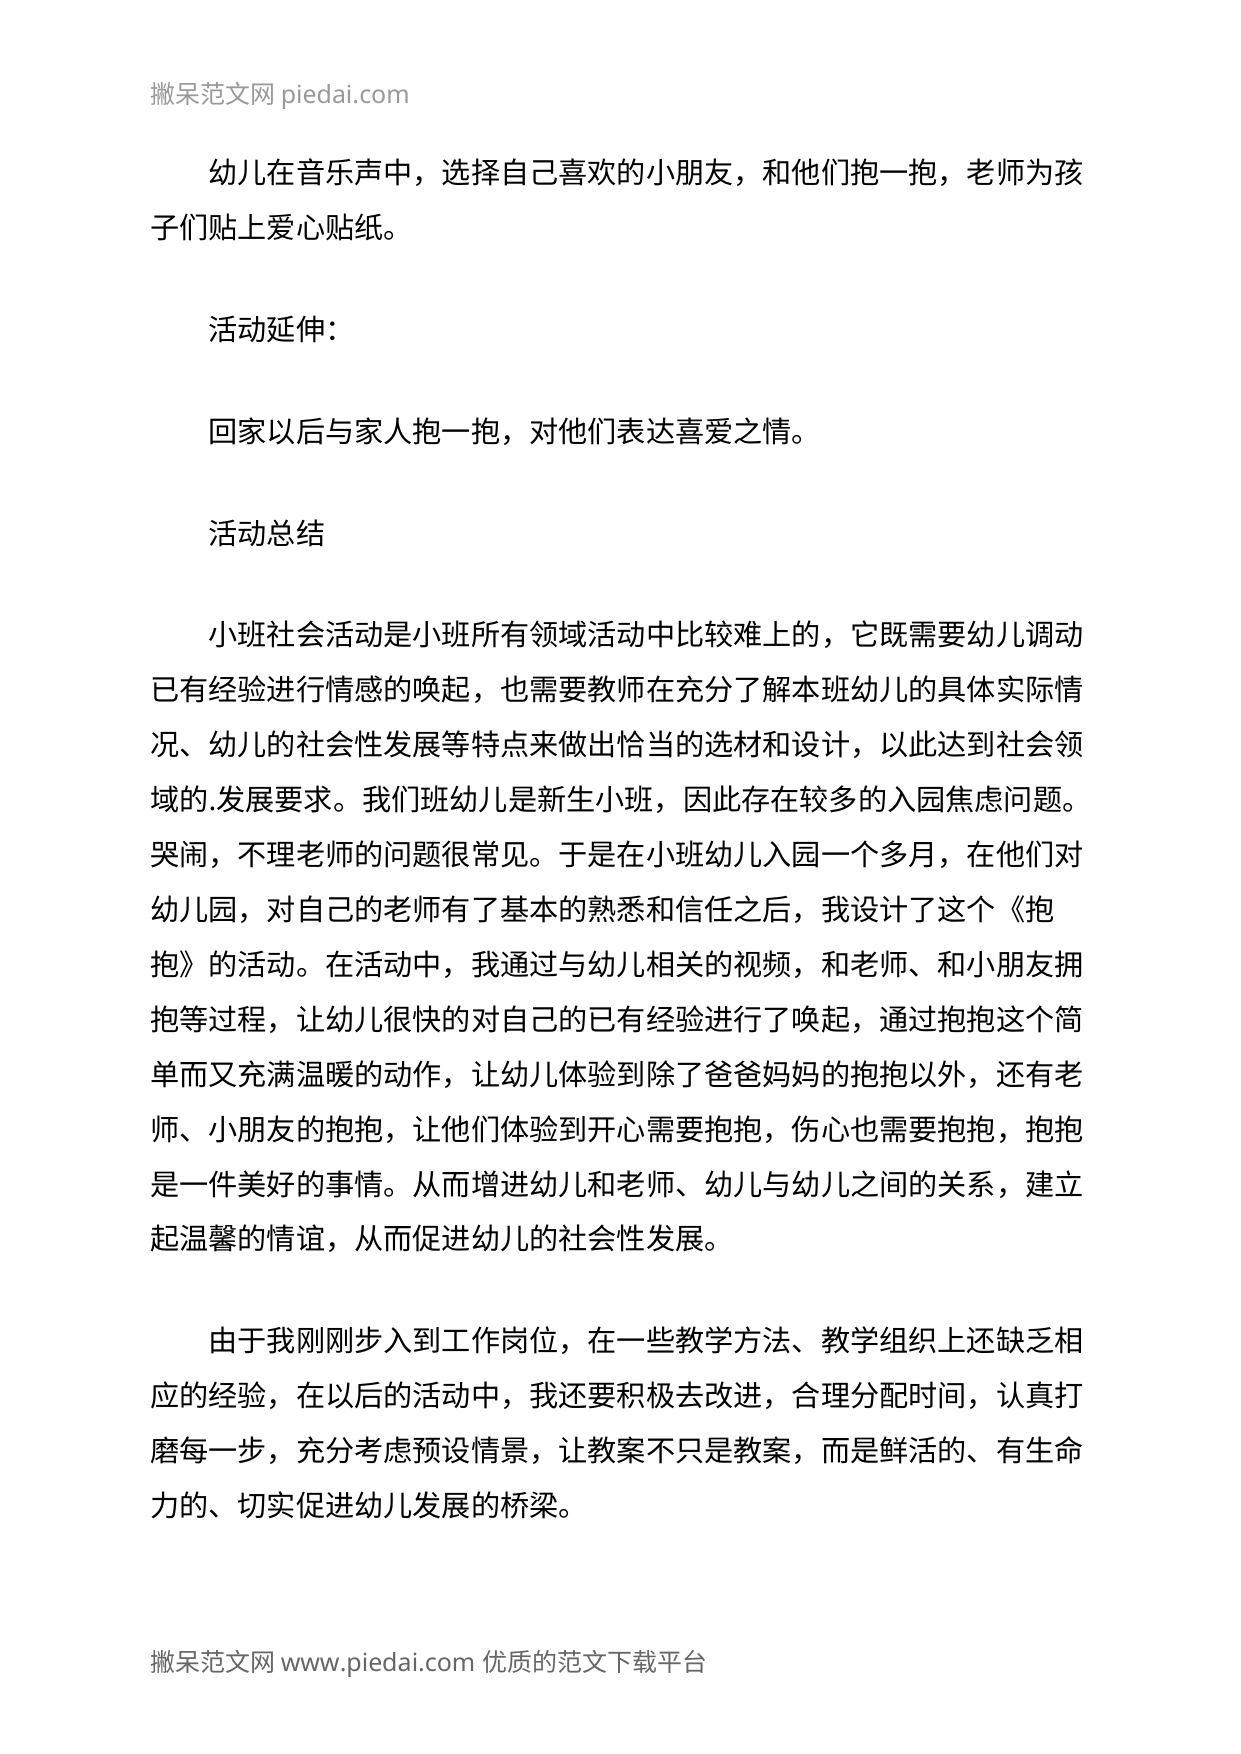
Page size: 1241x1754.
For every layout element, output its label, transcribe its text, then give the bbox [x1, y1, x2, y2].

text 回家以后与家人抱一抱，对他们表达喜爱之情。 [150, 408, 1090, 451]
text 由于我刚刚步入到工作岗位，在一些教学方法、教学组织上还缺乏相应的经验，在以后的活动中，我还要积极去改进，合理分配时间，认真打磨每一步，充分考虑预设情景，让教案不只是教案，而是鲜活的、有生命力的、切实促进幼儿发展的桥梁。 [150, 1318, 1090, 1525]
text 活动总结 [150, 510, 1090, 552]
text 活动延伸： [150, 307, 1090, 349]
text 小班社会活动是小班所有领域活动中比较难上的，它既需要幼儿调动已有经验进行情感的唤起，也需要教师在充分了解本班幼儿的具体实际情况、幼儿的社会性发展等特点来做出恰当的选材和设计，以此达到社会领域的.发展要求。我们班幼儿是新生小班，因此存在较多的入园焦虑问题。哭闹，不理老师的问题很常见。于是在小班幼儿入园一个多月，在他们对幼儿园，对自己的老师有了基本的熟悉和信任之后，我设计了这个《抱抱》的活动。在活动中，我通过与幼儿相关的视频，和老师、和小朋友拥抱等过程，让幼儿很快的对自己的已有经验进行了唤起，通过抱抱这个简单而又充满温暖的动作，让幼儿体验到除了爸爸妈妈的抱抱以外，还有老师、小朋友的抱抱，让他们体验到开心需要抱抱，伤心也需要抱抱，抱抱是一件美好的事情。从而增进幼儿和老师、幼儿与幼儿之间的关系，建立起温馨的情谊，从而促进幼儿的社会性发展。 [150, 612, 1090, 1258]
text 幼儿在音乐声中，选择自己喜欢的小朋友，和他们抱一抱，老师为孩子们贴上爱心贴纸。 [150, 150, 1090, 247]
